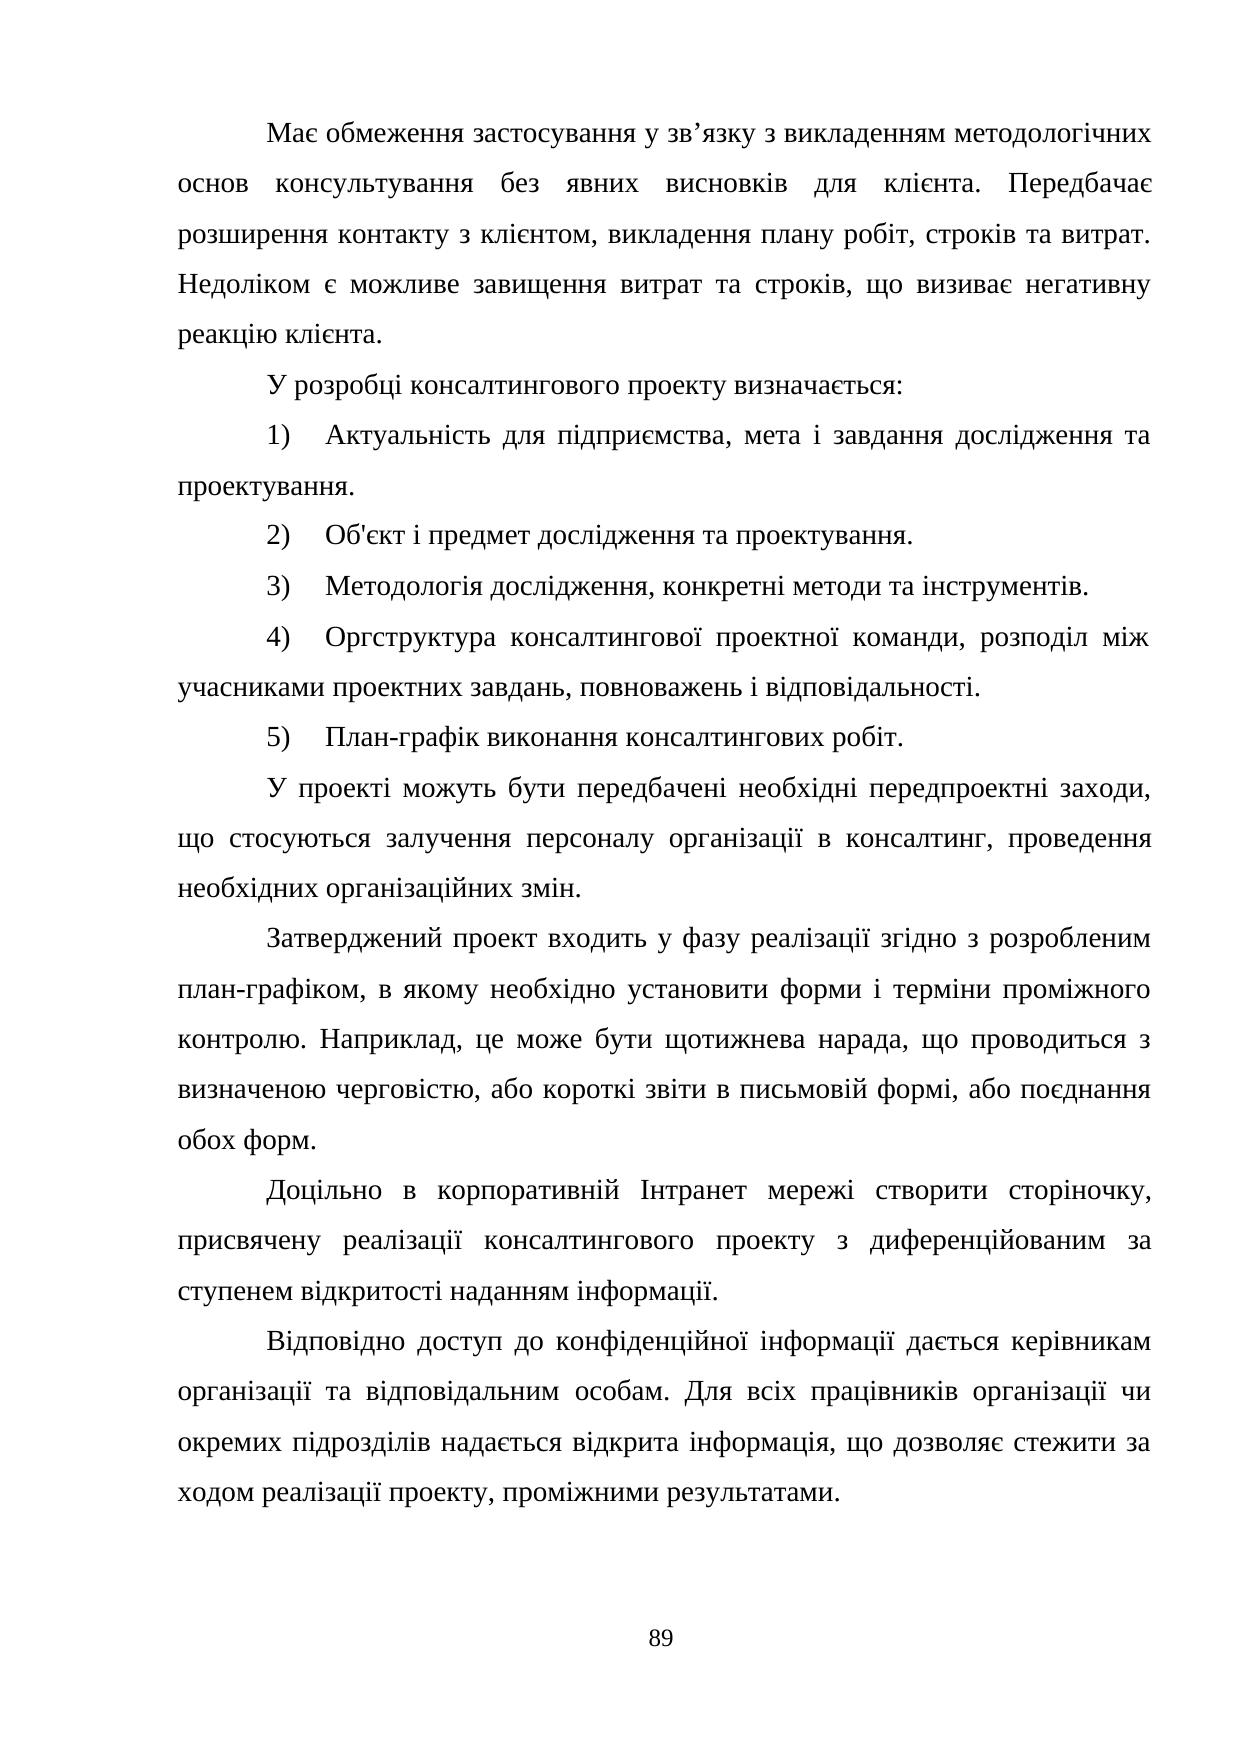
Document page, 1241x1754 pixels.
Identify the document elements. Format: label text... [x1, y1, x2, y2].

text Відповідно доступ до конфіденційної інформації дається керівникам організації та відповідальним особам. Для всіх працівників організації чи окремих підрозділів надається відкрита інформація, що дозволяє стежити за ходом реалізації проекту, проміжними результатами. [177, 1323, 1152, 1508]
list Оргструктура консалтингової проектної команди, розподіл між учасниками проектних завдань, повноважень і відповідальності. [177, 619, 1152, 702]
list Актуальність для підприємства, мета і завдання дослідження та проектування. [177, 417, 1151, 501]
text У проекті можуть бути передбачені необхідні передпроектні заходи, що стосуються залучення персоналу організації в консалтинг, проведення необхідних організаційних змін. [177, 770, 1152, 904]
text У розробці консалтингового проекту визначається: [266, 367, 1176, 401]
text Доцільно в корпоративній Інтранет мережі створити сторіночку, присвячену реалізації консалтингового проекту з диференційованим за ступенем відкритості наданням інформації. [177, 1172, 1152, 1306]
list Методологія дослідження, конкретні методи та інструментів. [266, 568, 1176, 602]
list План-графік виконання консалтингових робіт. [266, 719, 1176, 753]
list Об'єкт і предмет дослідження та проектування. [266, 518, 1176, 551]
text Має обмеження застосування у зв’язку з викладенням методологічних основ консультування без явних висновків для клієнта. Передбачає розширення контакту з клієнтом, викладення плану робіт, строків та витрат. Недоліком є можливе завищення витрат та строків, що визиває негативну реакцію клієнта. [177, 115, 1152, 350]
text Затверджений проект входить у фазу реалізації згідно з розробленим план-графіком, в якому необхідно установити форми і терміни проміжного контролю. Наприклад, це може бути щотижнева нарада, що проводиться з визначеною черговістю, або короткі звіти в письмовій формі, або поєднання обох форм. [177, 921, 1152, 1155]
